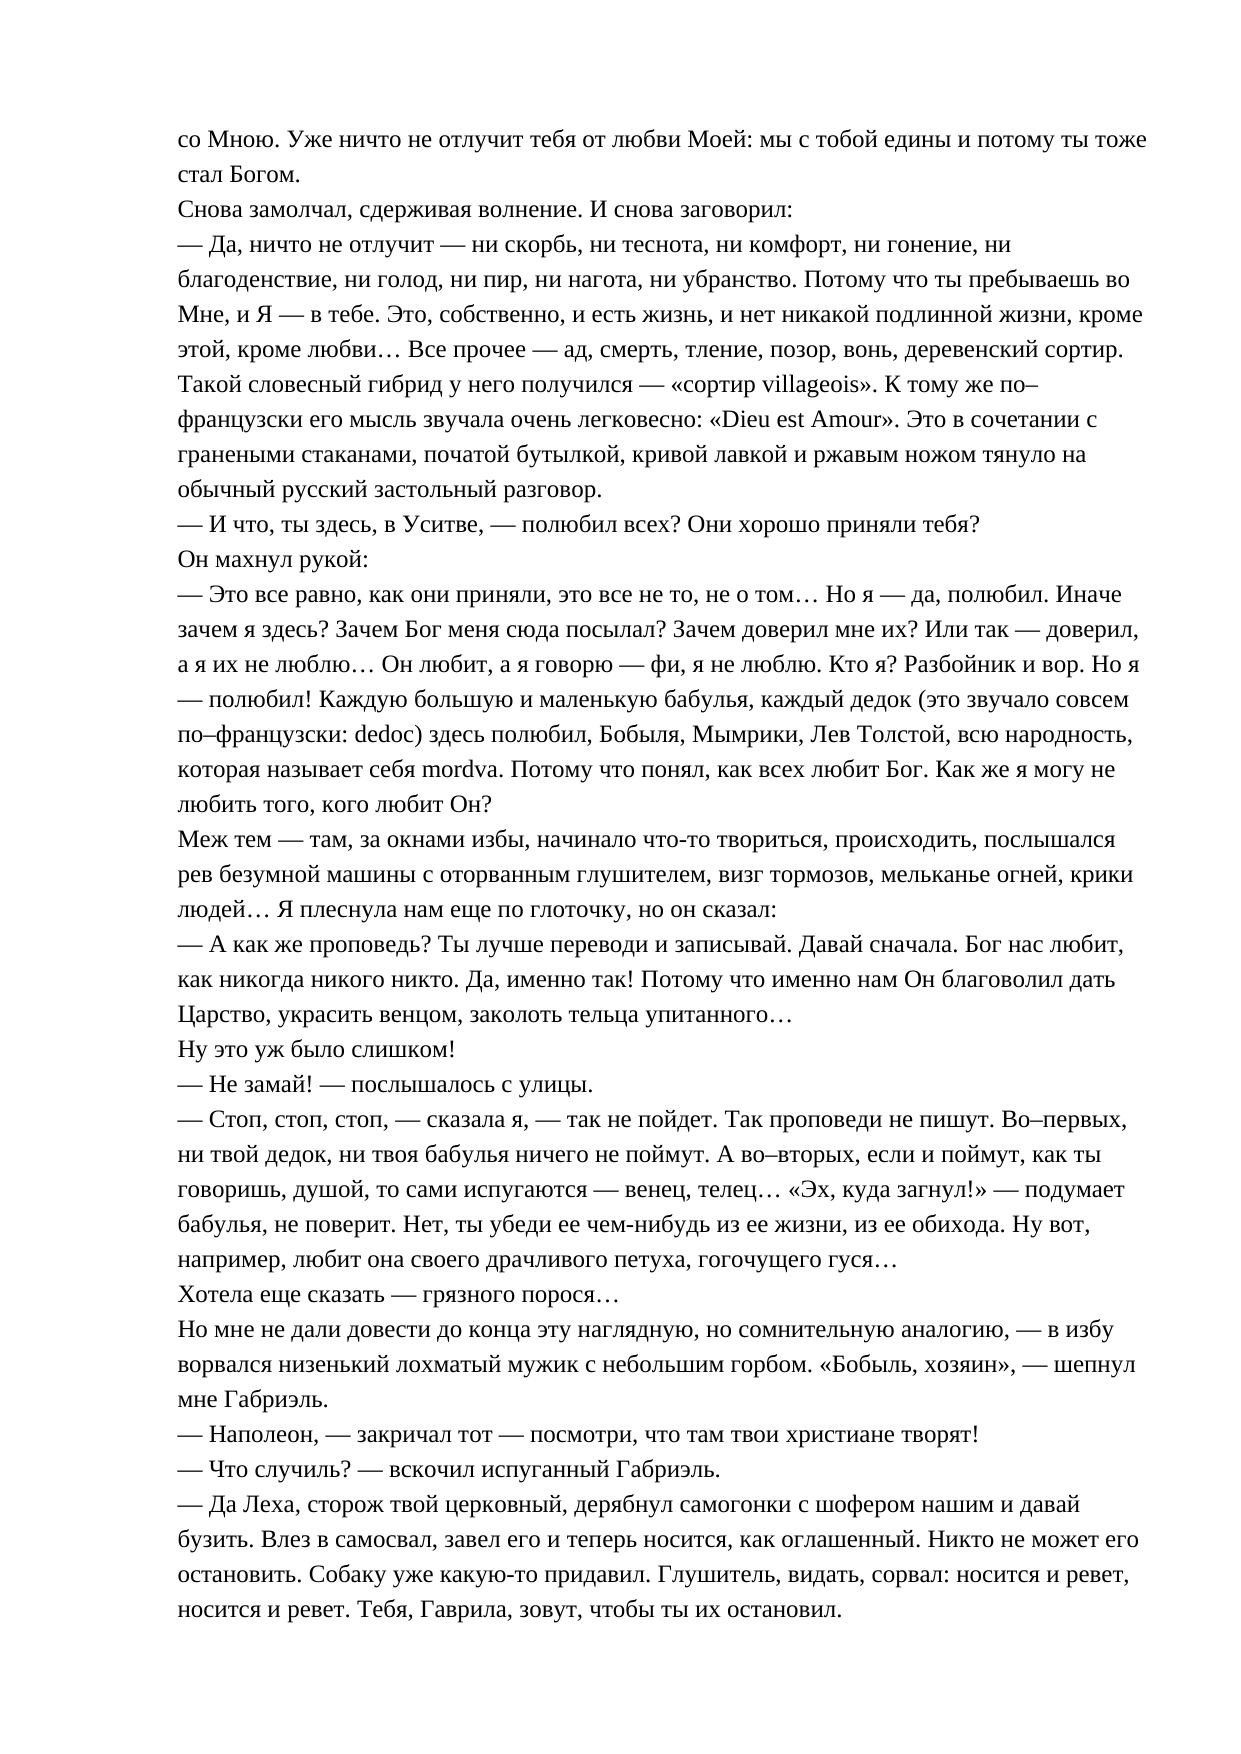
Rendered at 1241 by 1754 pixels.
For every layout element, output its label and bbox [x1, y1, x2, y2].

text [177, 118, 1152, 1623]
